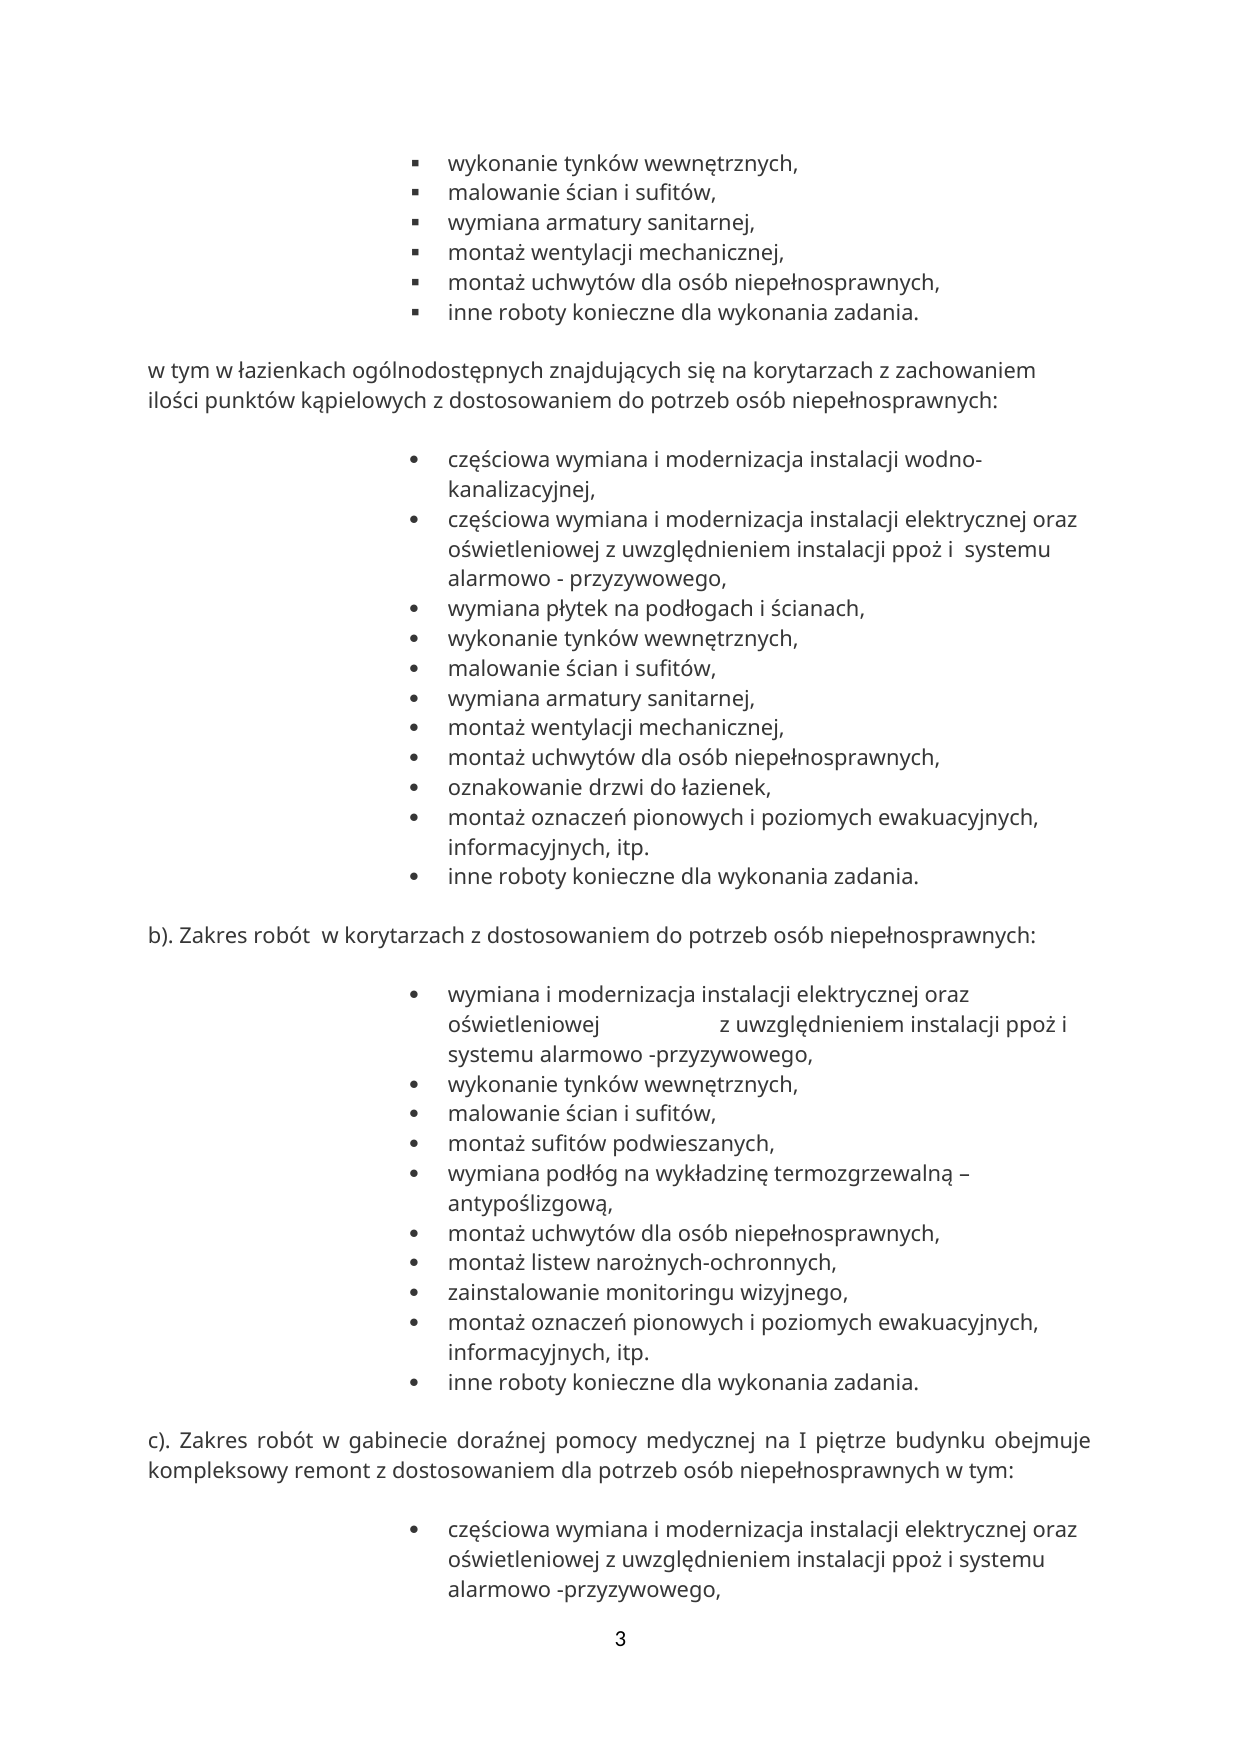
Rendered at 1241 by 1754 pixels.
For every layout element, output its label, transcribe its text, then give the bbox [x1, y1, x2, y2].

list montaż wentylacji mechanicznej, [410, 237, 1093, 267]
list montaż uchwytów dla osób niepełnosprawnych, [410, 742, 1093, 772]
list malowanie ścian i sufitów, [410, 653, 1093, 683]
text b). Zakres robót w korytarzach z dostosowaniem do potrzeb osób niepełnosprawnych: [148, 920, 1093, 950]
list wymiana armatury sanitarnej, [410, 683, 1093, 712]
list częściowa wymiana i modernizacja instalacji wodno-kanalizacyjnej, [410, 444, 1093, 504]
list montaż sufitów podwieszanych, [410, 1128, 1093, 1158]
list wykonanie tynków wewnętrznych, [410, 623, 1093, 653]
list częściowa wymiana i modernizacja instalacji elektrycznej oraz oświetleniowej z uwzględnieniem instalacji ppoż i systemu alarmowo -przyzywowego, [410, 1514, 1093, 1604]
list montaż wentylacji mechanicznej, [410, 712, 1093, 742]
list wykonanie tynków wewnętrznych, [410, 148, 1093, 177]
list montaż oznaczeń pionowych i poziomych ewakuacyjnych, informacyjnych, itp. [410, 802, 1093, 861]
list częściowa wymiana i modernizacja instalacji elektrycznej oraz oświetleniowej z uwzględnieniem instalacji ppoż i systemu alarmowo - przyzywowego, [410, 504, 1093, 593]
list malowanie ścian i sufitów, [410, 1098, 1093, 1128]
list montaż uchwytów dla osób niepełnosprawnych, [410, 1218, 1093, 1247]
list montaż listew narożnych-ochronnych, [410, 1247, 1093, 1277]
list wykonanie tynków wewnętrznych, [410, 1069, 1093, 1098]
text w tym w łazienkach ogólnodostępnych znajdujących się na korytarzach z zachowaniem ilości punktów kąpielowych z dostosowaniem do potrzeb osób niepełnosprawnych: [148, 356, 1093, 415]
list montaż uchwytów dla osób niepełnosprawnych, [410, 267, 1093, 297]
list wymiana i modernizacja instalacji elektrycznej oraz oświetleniowej z uwzględnieniem instalacji ppoż i systemu alarmowo -przyzywowego, [410, 979, 1093, 1069]
text c). Zakres robót w gabinecie doraźnej pomocy medycznej na I piętrze budynku obejmuje kompleksowy remont z dostosowaniem dla potrzeb osób niepełnosprawnych w tym: [148, 1426, 1093, 1485]
list montaż oznaczeń pionowych i poziomych ewakuacyjnych, informacyjnych, itp. [410, 1307, 1093, 1367]
list wymiana armatury sanitarnej, [410, 207, 1093, 237]
list malowanie ścian i sufitów, [410, 177, 1093, 207]
list oznakowanie drzwi do łazienek, [410, 772, 1093, 802]
list zainstalowanie monitoringu wizyjnego, [410, 1277, 1093, 1307]
list inne roboty konieczne dla wykonania zadania. [410, 1367, 1093, 1396]
list wymiana płytek na podłogach i ścianach, [410, 593, 1093, 623]
list inne roboty konieczne dla wykonania zadania. [410, 861, 1093, 891]
list inne roboty konieczne dla wykonania zadania. [410, 297, 1093, 326]
list wymiana podłóg na wykładzinę termozgrzewalną – antypoślizgową, [410, 1158, 1093, 1218]
